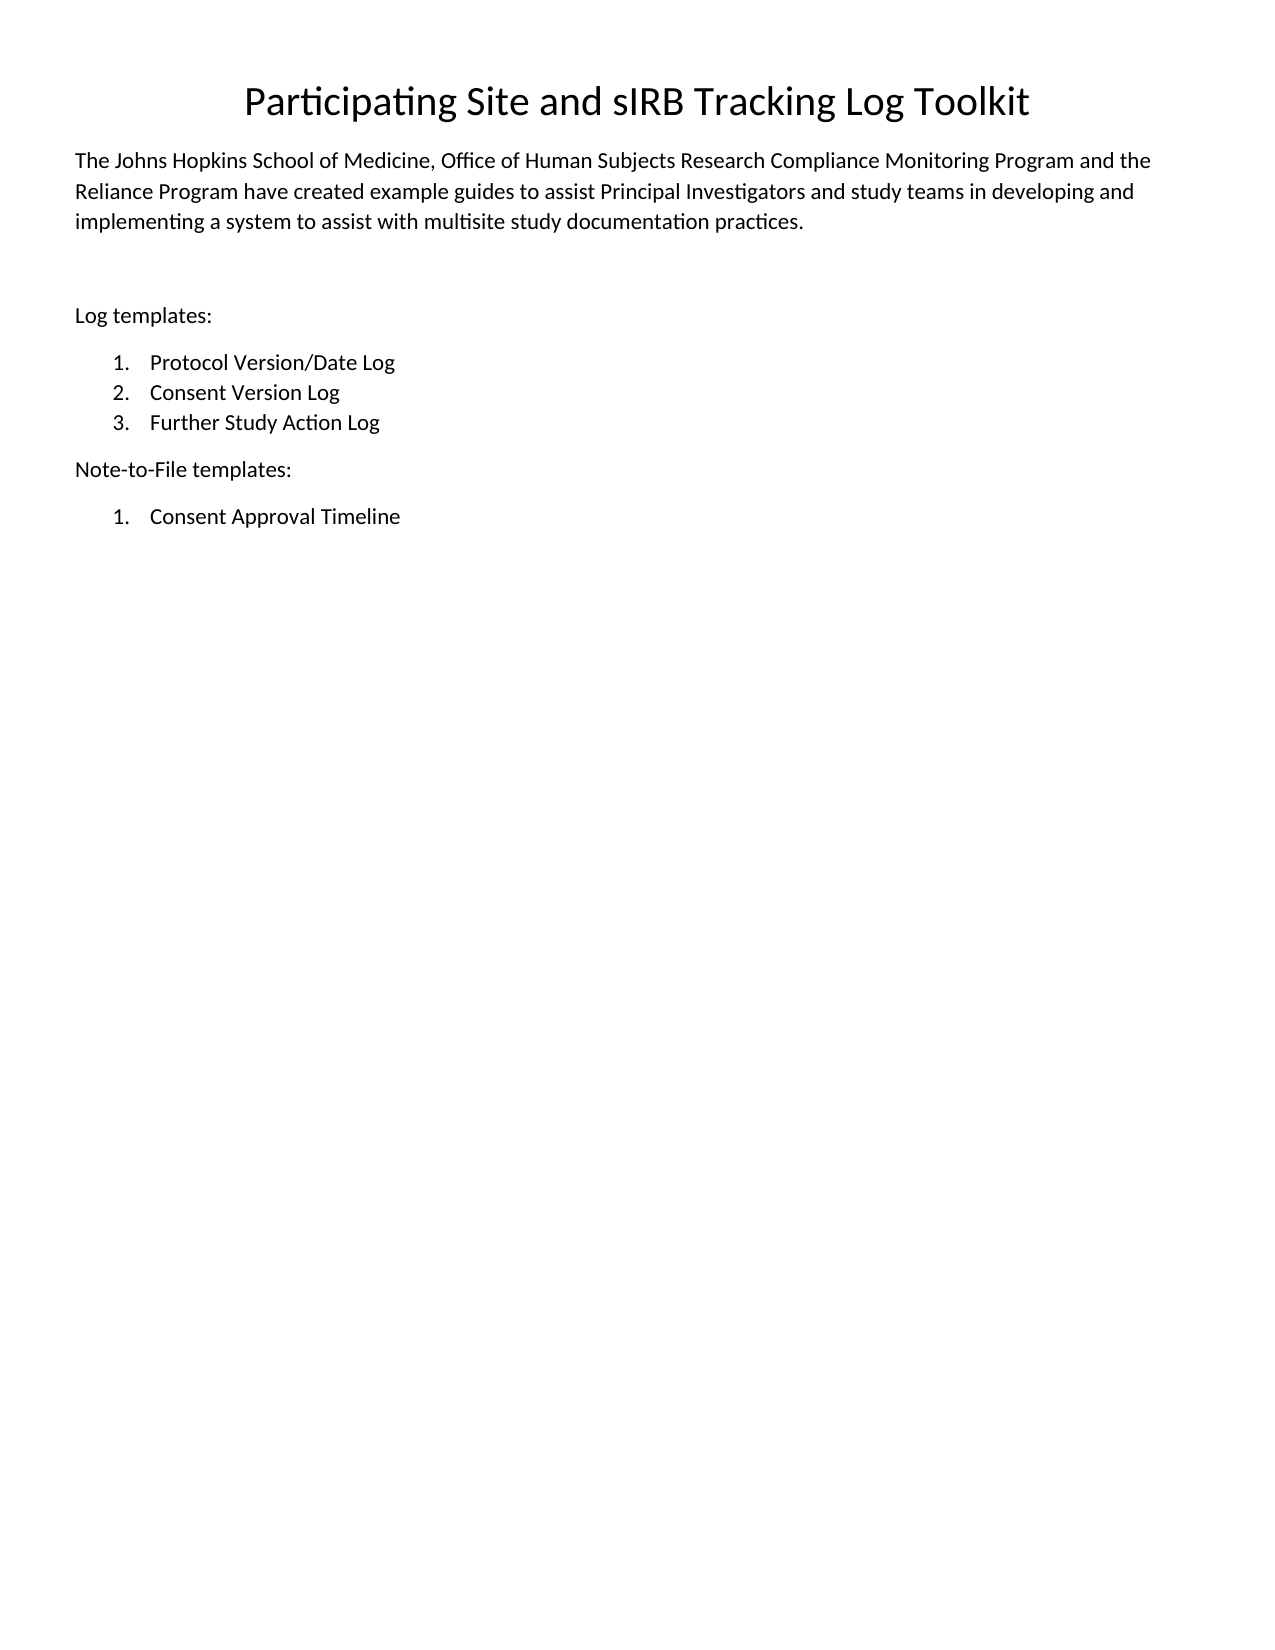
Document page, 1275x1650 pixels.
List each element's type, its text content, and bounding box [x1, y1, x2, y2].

list Consent Version Log [112, 378, 1200, 406]
list Consent Approval Timeline [112, 502, 1200, 530]
list Further Study Action Log [112, 408, 1200, 436]
list Protocol Version/Date Log [112, 348, 1200, 376]
text Log templates: [75, 301, 1200, 329]
text Participating Site and sIRB Tracking Log Toolkit [75, 75, 1200, 126]
text Note-to-File templates: [75, 455, 1200, 483]
text The Johns Hopkins School of Medicine, Office of Human Subjects Research Compliance Monitoring Program and the Reliance Program have created example guides to assist Principal Investigators and study teams in developing and implementing a system to assist with multisite study documentation practices. [75, 147, 1200, 235]
